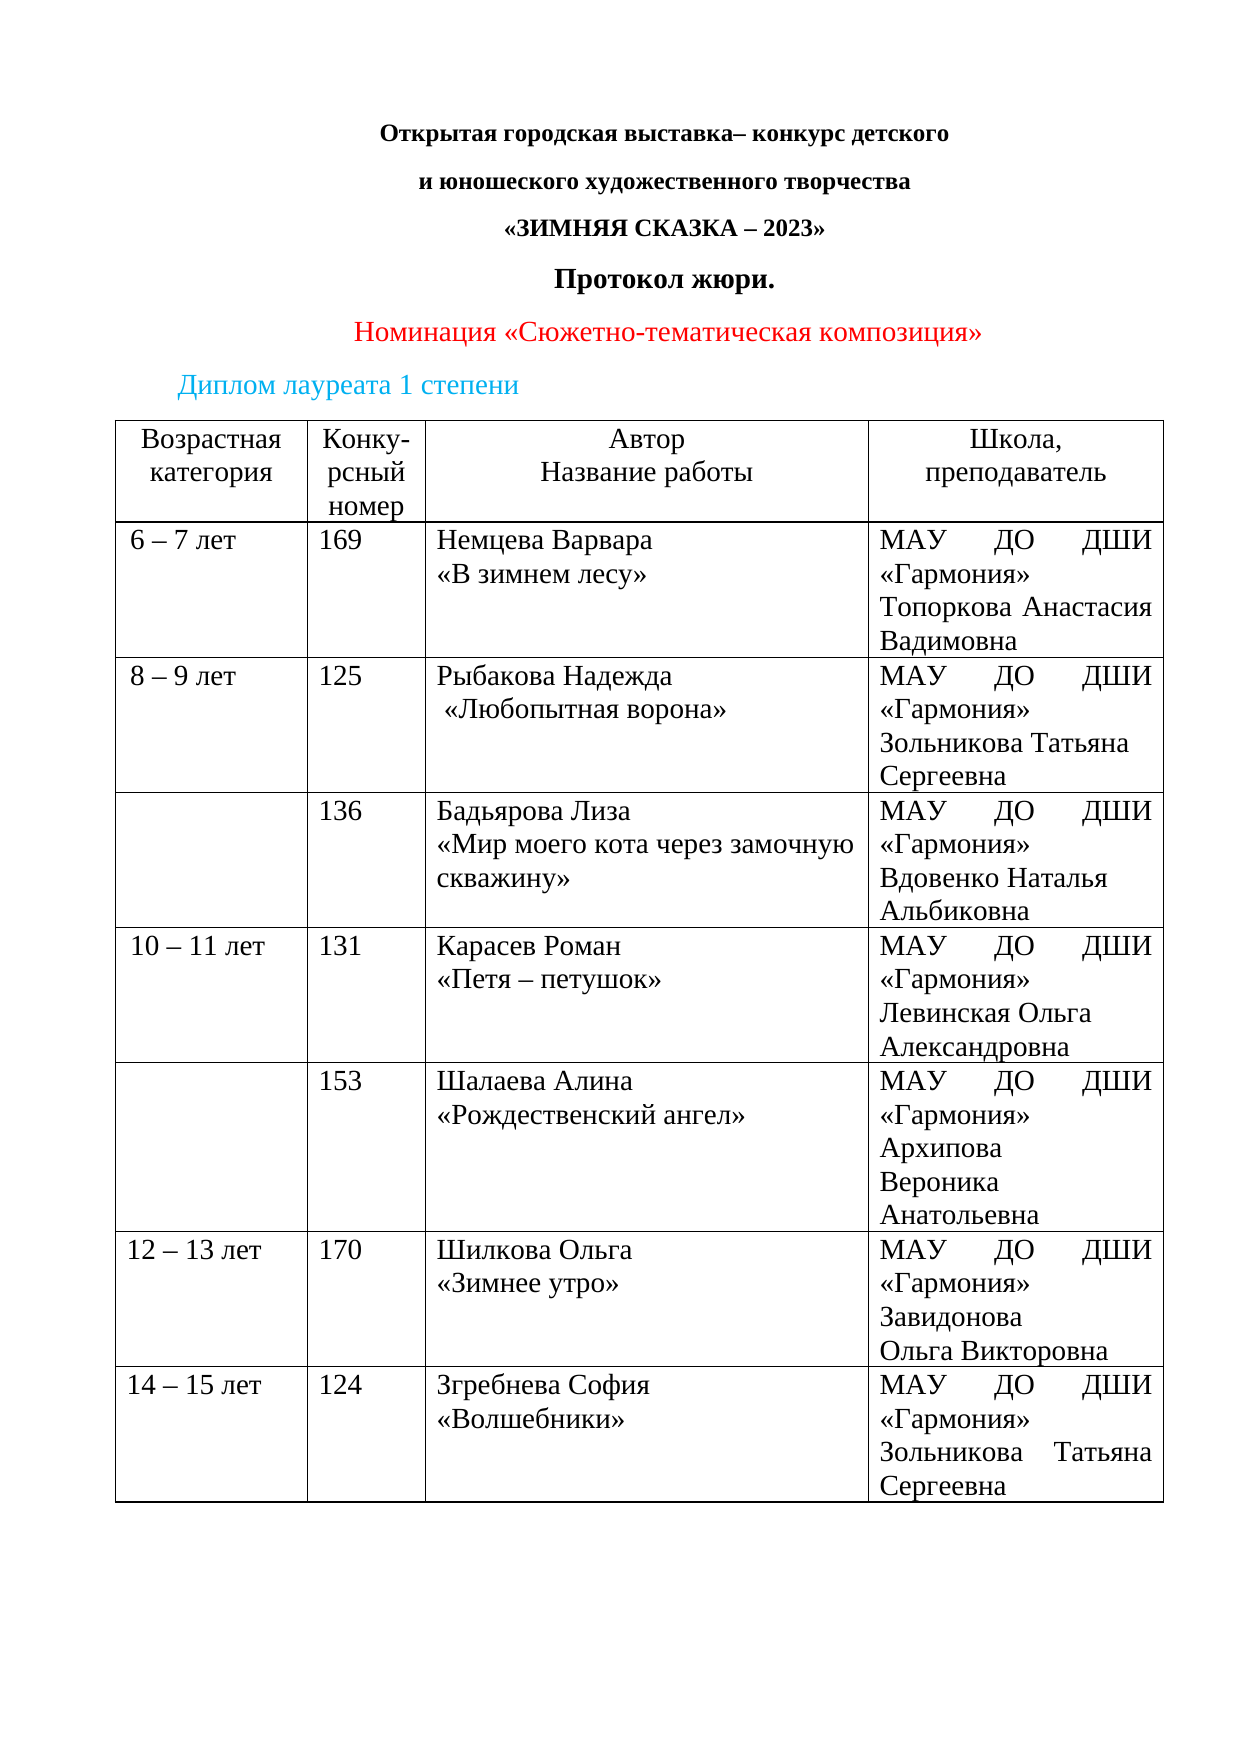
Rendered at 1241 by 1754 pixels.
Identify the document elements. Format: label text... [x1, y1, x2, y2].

text и юношеского художественного творчества [177, 166, 1152, 194]
table_cell 124 [308, 1367, 425, 1501]
table_cell МАУ ДО ДШИ «Гармония» Архипова Вероника Анатольевна [869, 1063, 1163, 1231]
table_cell Шалаева Алина «Рождественский ангел» [426, 1063, 868, 1231]
table_header Автор Название работы [426, 421, 868, 521]
table_cell МАУ ДО ДШИ «Гармония» Левинская Ольга Александровна [869, 928, 1163, 1062]
table_cell Згребнева София «Волшебники» [426, 1367, 868, 1501]
table_cell 14 – 15 лет [116, 1367, 307, 1501]
table_cell Карасев Роман «Петя – петушок» [426, 928, 868, 1062]
table_cell Рыбакова Надежда «Любопытная ворона» [426, 658, 868, 792]
table_cell 12 – 13 лет [116, 1232, 307, 1366]
table_cell [116, 1063, 307, 1231]
table_cell МАУ ДО ДШИ «Гармония» Завидонова Ольга Викторовна [869, 1232, 1163, 1366]
table_cell 170 [308, 1232, 425, 1366]
table_cell [116, 793, 307, 927]
table_cell 169 [308, 523, 425, 657]
table_cell МАУ ДО ДШИ «Гармония» Зольникова Татьяна Сергеевна [869, 658, 1163, 792]
text Открытая городская выставка– конкурс детского [177, 118, 1152, 147]
table_cell 153 [308, 1063, 425, 1231]
text Диплом лауреата 1 степени [177, 367, 1152, 400]
table_cell Шилкова Ольга «Зимнее утро» [426, 1232, 868, 1366]
table_header Школа, преподаватель [869, 421, 1163, 521]
table_cell Немцева Варвара «В зимнем лесу» [426, 523, 868, 657]
table_cell МАУ ДО ДШИ «Гармония» Вдовенко Наталья Альбиковна [869, 793, 1163, 927]
table_cell МАУ ДО ДШИ «Гармония» Топоркова Анастасия Вадимовна [869, 523, 1163, 657]
text Номинация «Сюжетно-тематическая композиция» [177, 314, 1152, 348]
table_cell 8 – 9 лет [116, 658, 307, 792]
table_header Возрастная категория [116, 421, 307, 521]
table_cell 136 [308, 793, 425, 927]
text Протокол жюри. [177, 261, 1152, 295]
table_cell 10 – 11 лет [116, 928, 307, 1062]
text «ЗИМНЯЯ СКАЗКА – 2023» [177, 213, 1152, 242]
table_cell МАУ ДО ДШИ «Гармония» Зольникова Татьяна Сергеевна [869, 1367, 1163, 1501]
table_header Конку- рсный номер [308, 421, 425, 521]
table_cell Бадьярова Лиза «Мир моего кота через замочную скважину» [426, 793, 868, 927]
table_cell 125 [308, 658, 425, 792]
table_cell 131 [308, 928, 425, 1062]
table_cell 6 – 7 лет [116, 523, 307, 657]
